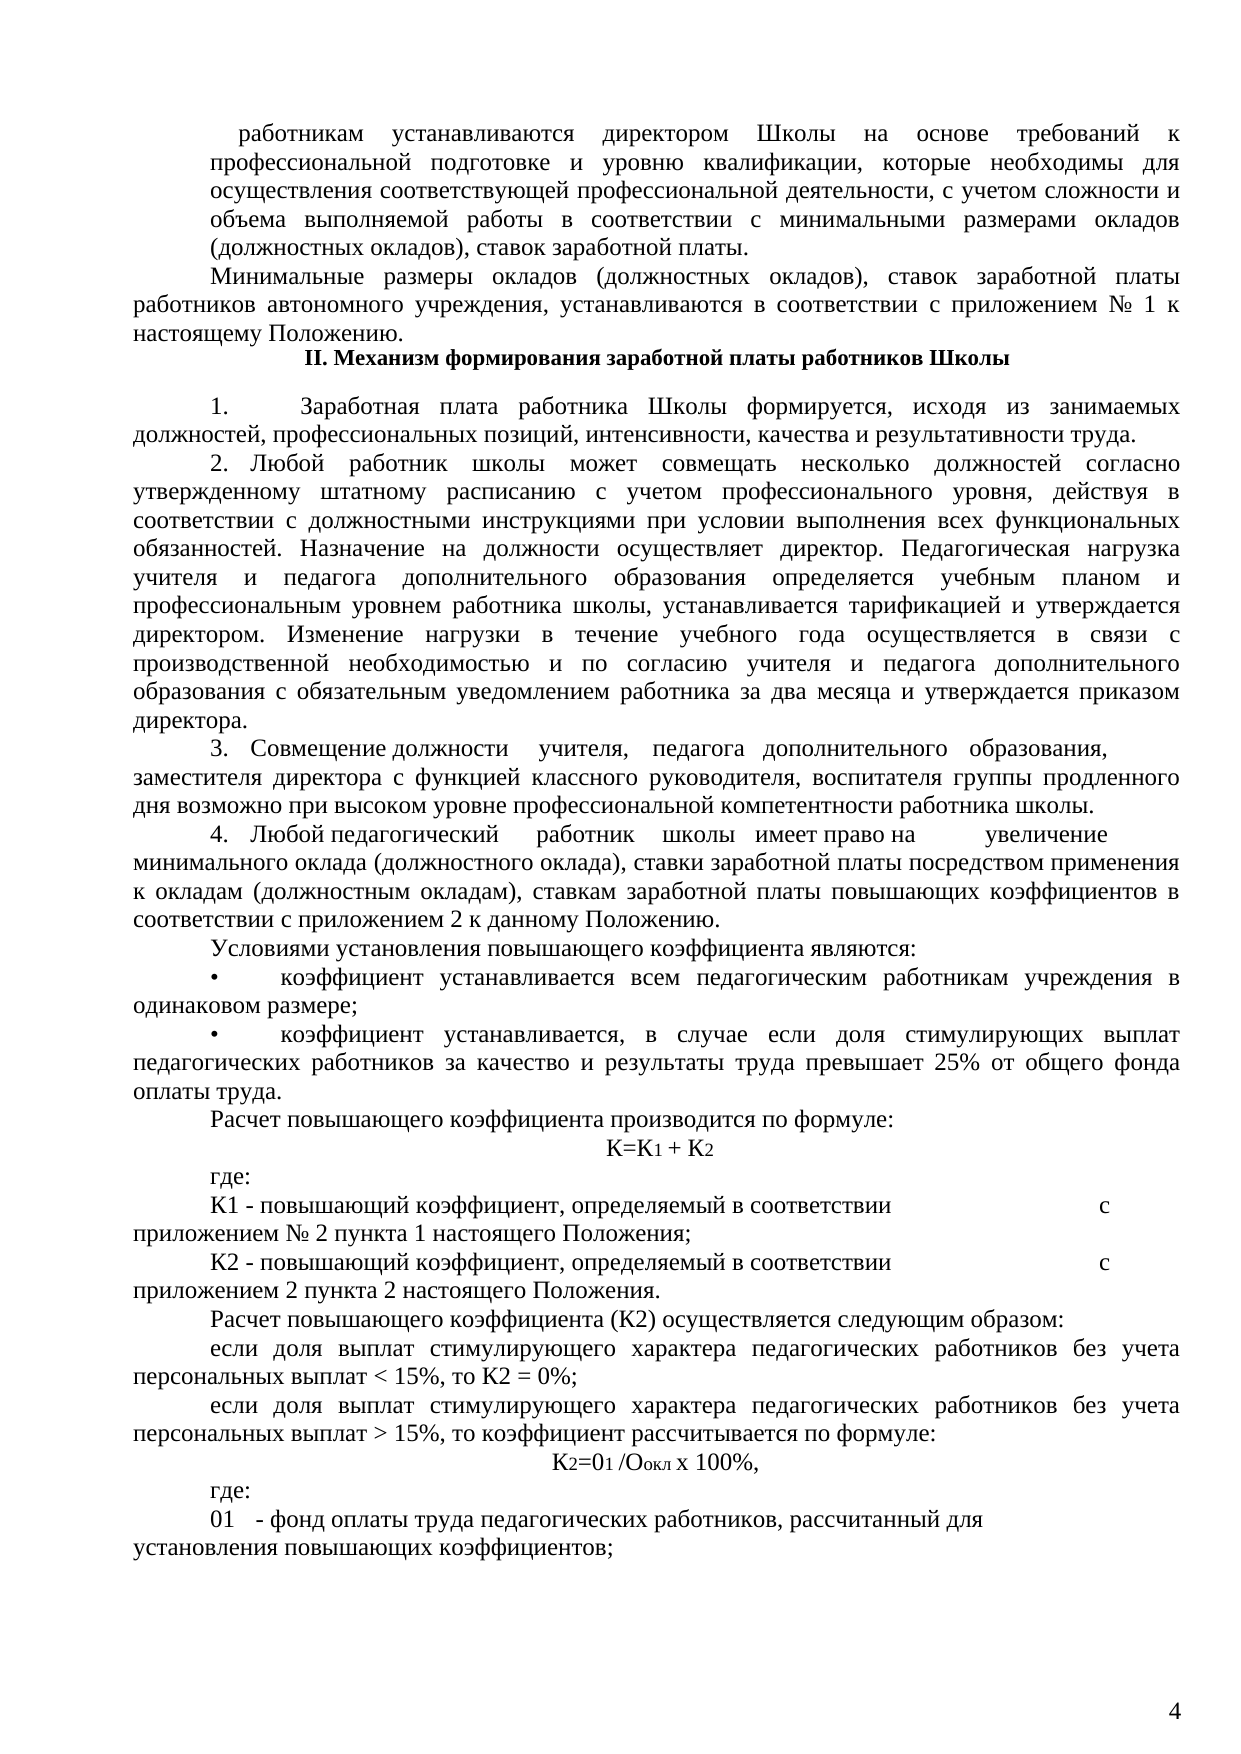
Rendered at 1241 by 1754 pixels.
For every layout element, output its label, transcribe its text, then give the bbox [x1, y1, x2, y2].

text заместителя директора с функцией классного руководителя, воспитателя группы продленного дня возможно при высоком уровне профессиональной компетентности работника школы. [133, 762, 1181, 819]
text К=К1 + К2 [606, 1133, 1181, 1162]
text где: [133, 1476, 1181, 1504]
list Заработная плата работника Школы формируется, исходя из занимаемых должностей, профессиональных позиций, интенсивности, качества и результативности труда. [133, 391, 1181, 448]
text установления повышающих коэффициентов; [133, 1533, 1181, 1562]
text К2 - повышающий коэффициент, определяемый в соответствии с [133, 1248, 1181, 1276]
text работникам устанавливаются директором Школы на основе требований к профессиональной подготовке и уровню квалификации, которые необходимы для осуществления соответствующей профессиональной деятельности, с учетом сложности и объема выполняемой работы в соответствии с минимальными размерами окладов (должностных окладов), ставок заработной платы. [210, 119, 1181, 261]
list Любой педагогический работник школы имеет право на увеличение [133, 819, 1181, 848]
text приложением № 2 пункта 1 настоящего Положения; [133, 1219, 1181, 1248]
text 01 - фонд оплаты труда педагогических работников, рассчитанный для [133, 1504, 1181, 1533]
text Условиями установления повышающего коэффициента являются: [133, 934, 1181, 962]
list коэффициент устанавливается всем педагогическим работникам учреждения в одинаковом размере; [133, 962, 1181, 1019]
text Минимальные размеры окладов (должностных окладов), ставок заработной платы работников автономного учреждения, устанавливаются в соответствии с приложением № 1 к настоящему Положению. [133, 261, 1181, 347]
text II. Механизм формирования заработной платы работников Школы [133, 347, 1181, 370]
text если доля выплат стимулирующего характера педагогических работников без учета персональных выплат < 15%, то К2 = 0%; [133, 1333, 1181, 1390]
text К1 - повышающий коэффициент, определяемый в соответствии с [133, 1191, 1181, 1219]
text К2=01 /Оокл х 100%, [552, 1447, 1181, 1476]
text если доля выплат стимулирующего характера педагогических работников без учета персональных выплат > 15%, то коэффициент рассчитывается по формуле: [133, 1390, 1181, 1447]
text Расчет повышающего коэффициента производится по формуле: [133, 1105, 1181, 1133]
list коэффициент устанавливается, в случае если доля стимулирующих выплат педагогических работников за качество и результаты труда превышает 25% от общего фонда оплаты труда. [133, 1019, 1181, 1105]
text Расчет повышающего коэффициента (К2) осуществляется следующим образом: [133, 1305, 1181, 1333]
list Совмещение должности учителя, педагога дополнительного образования, [133, 734, 1181, 762]
list Любой работник школы может совмещать несколько должностей согласно утвержденному штатному расписанию с учетом профессионального уровня, действуя в соответствии с должностными инструкциями при условии выполнения всех функциональных обязанностей. Назначение на должности осуществляет директор. Педагогическая нагрузка учителя и педагога дополнительного образования определяется учебным планом и профессиональным уровнем работника школы, устанавливается тарификацией и утверждается директором. Изменение нагрузки в течение учебного года осуществляется в связи с производственной необходимостью и по согласию учителя и педагога дополнительного образования с обязательным уведомлением работника за два месяца и утверждается приказом директора. [133, 448, 1181, 734]
text где: [133, 1162, 1181, 1191]
text минимального оклада (должностного оклада), ставки заработной платы посредством применения к окладам (должностным окладам), ставкам заработной платы повышающих коэффициентов в соответствии с приложением 2 к данному Положению. [133, 848, 1181, 934]
text приложением 2 пункта 2 настоящего Положения. [133, 1276, 1181, 1305]
